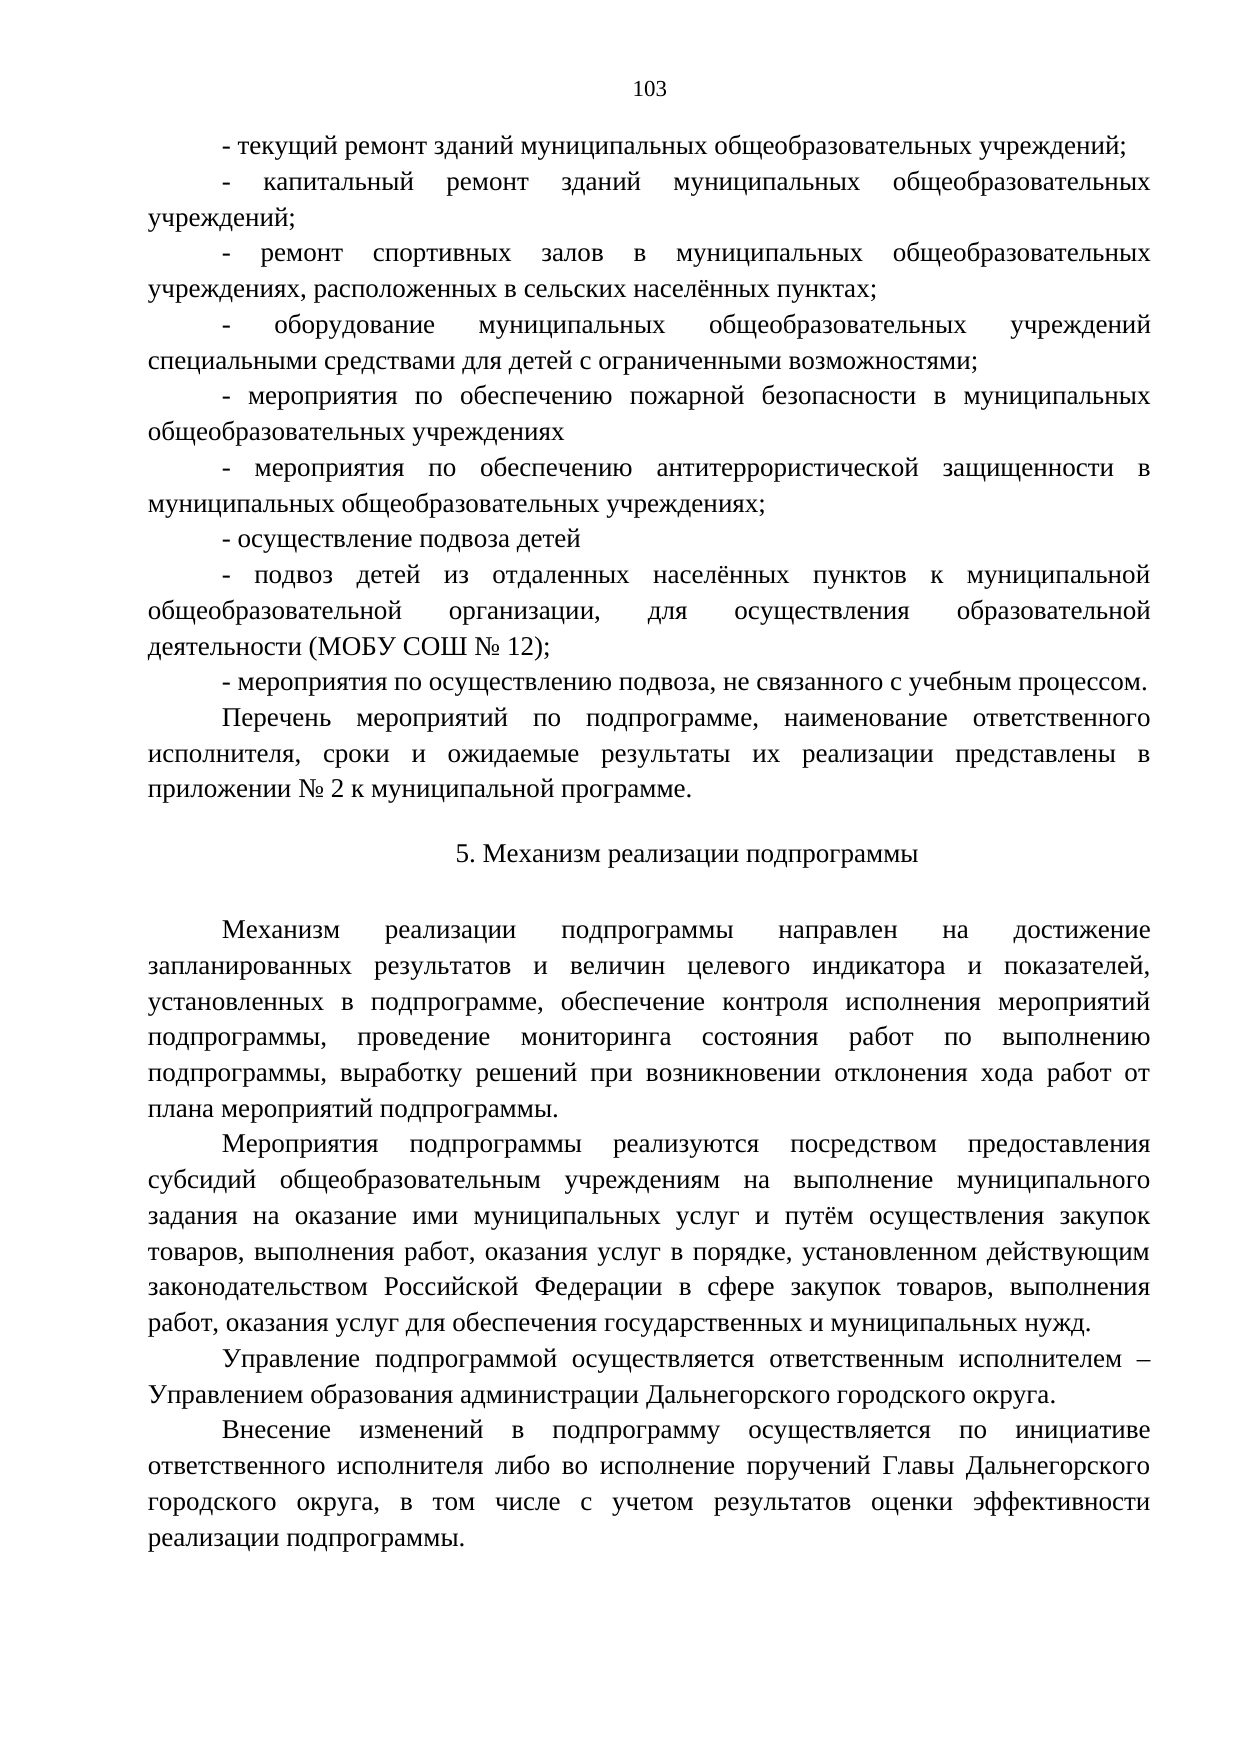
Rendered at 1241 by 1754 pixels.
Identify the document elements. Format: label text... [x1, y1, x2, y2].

text - текущий ремонт зданий муниципальных общеобразовательных учреждений; [148, 129, 1152, 161]
text Управление подпрограммой осуществляется ответственным исполнителем – Управлением образования администрации Дальнегорского городского округа. [148, 1342, 1152, 1409]
text 5. Механизм реализации подпрограммы [223, 837, 1152, 868]
text - мероприятия по обеспечению пожарной безопасности в муниципальных общеобразовательных учреждениях [148, 379, 1152, 446]
text Мероприятия подпрограммы реализуются посредством предоставления субсидий общеобразовательным учреждениям на выполнение муниципального задания на оказание ими муниципальных услуг и путём осуществления закупок товаров, выполнения работ, оказания услуг в порядке, установленном действующим законодательством Российской Федерации в сфере закупок товаров, выполнения работ, оказания услуг для обеспечения государственных и муниципальных нужд. [148, 1128, 1152, 1337]
text - ремонт спортивных залов в муниципальных общеобразовательных учреждениях, расположенных в сельских населённых пунктах; [148, 237, 1152, 303]
text Внесение изменений в подпрограмму осуществляется по инициативе ответственного исполнителя либо во исполнение поручений Главы Дальнегорского городского округа, в том числе с учетом результатов оценки эффективности реализации подпрограммы. [148, 1413, 1152, 1552]
text Перечень мероприятий по подпрограмме, наименование ответственного исполнителя, сроки и ожидаемые результаты их реализации представлены в приложении № 2 к муниципальной программе. [148, 701, 1152, 804]
text - осуществление подвоза детей [148, 522, 1152, 553]
text Механизм реализации подпрограммы направлен на достижение запланированных результатов и величин целевого индикатора и показателей, установленных в подпрограмме, обеспечение контроля исполнения мероприятий подпрограммы, проведение мониторинга состояния работ по выполнению подпрограммы, выработку решений при возникновении отклонения хода работ от плана мероприятий подпрограммы. [148, 913, 1152, 1123]
text - капитальный ремонт зданий муниципальных общеобразовательных учреждений; [148, 165, 1152, 232]
text - мероприятия по обеспечению антитеррористической защищенности в муниципальных общеобразовательных учреждениях; [148, 451, 1152, 518]
text - подвоз детей из отдаленных населённых пунктов к муниципальной общеобразовательной организации, для осуществления образовательной деятельности (МОБУ СОШ № 12); [148, 558, 1152, 661]
text - мероприятия по осуществлению подвоза, не связанного с учебным процессом. [148, 665, 1152, 696]
text - оборудование муниципальных общеобразовательных учреждений специальными средствами для детей с ограниченными возможностями; [148, 308, 1152, 375]
